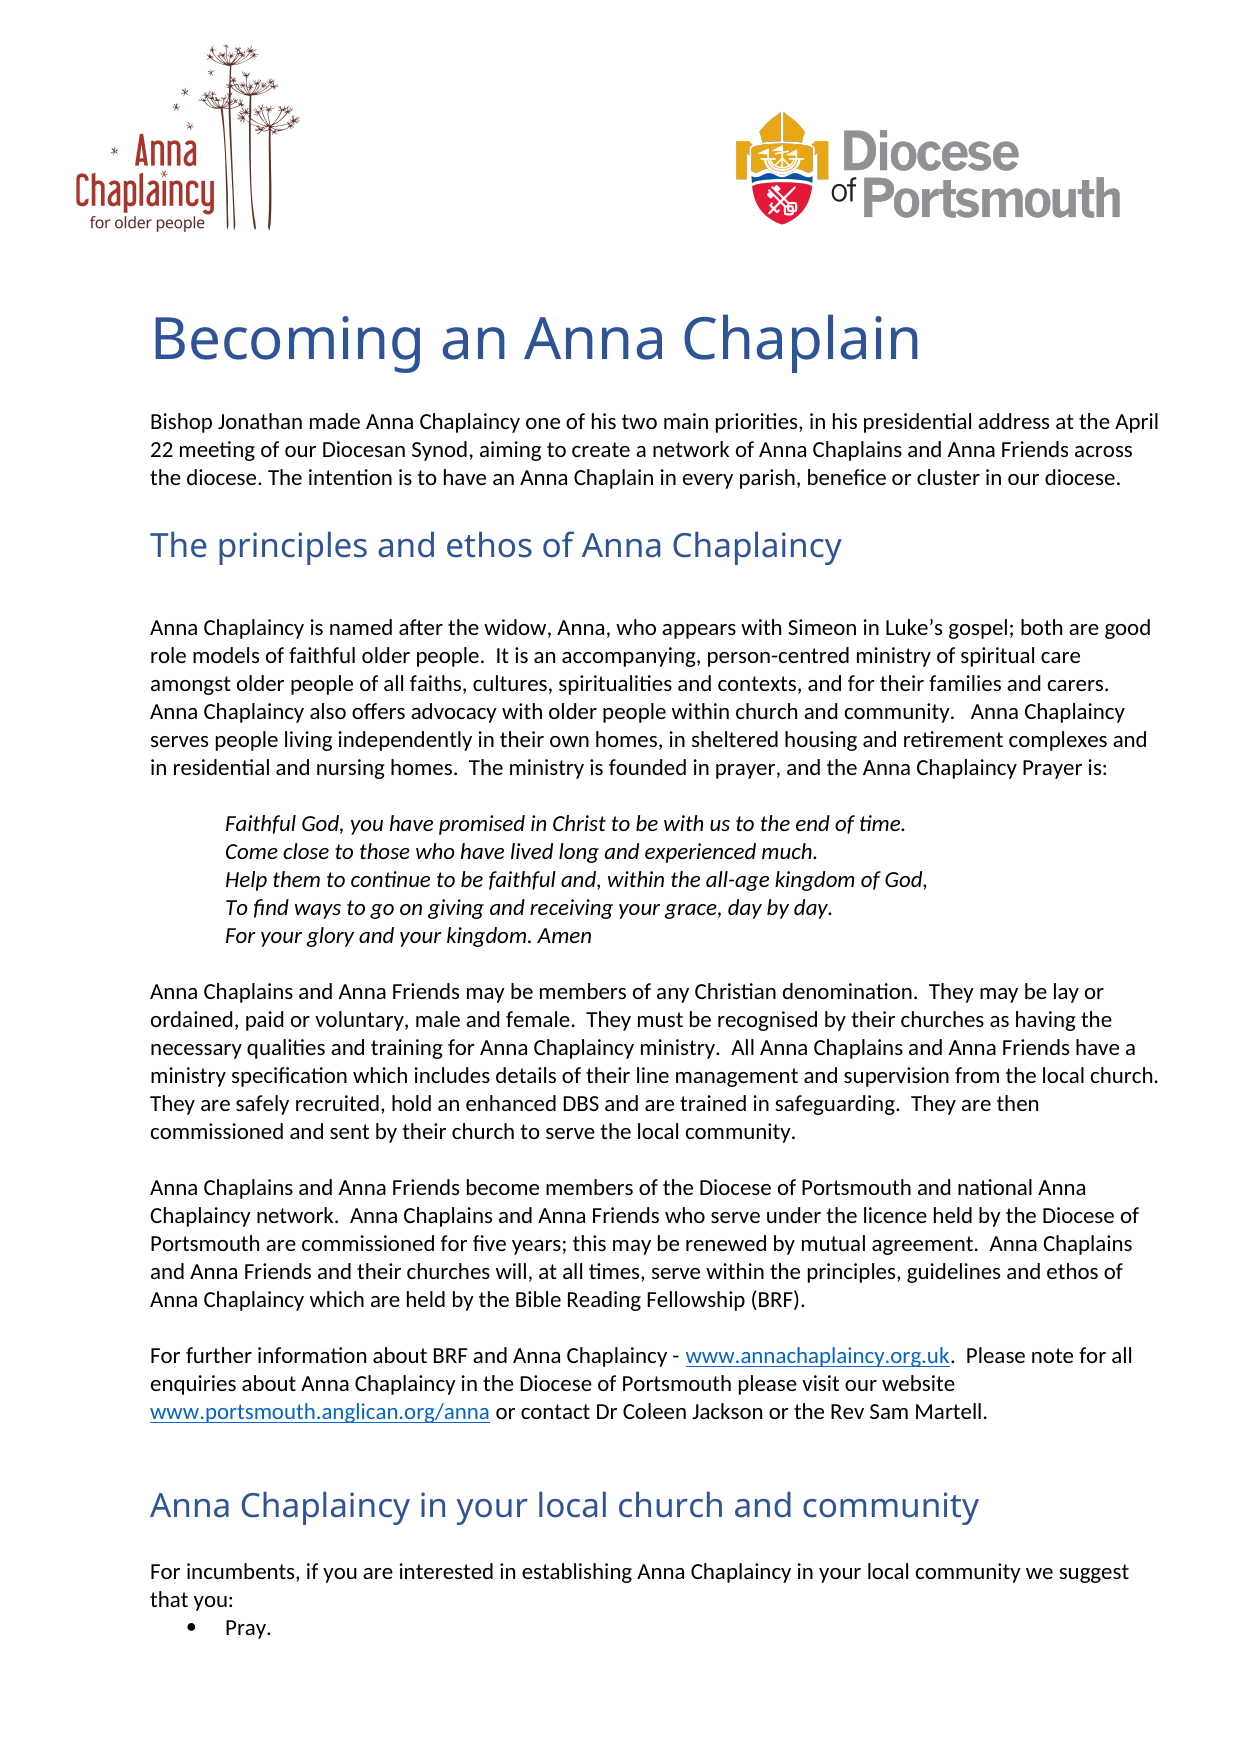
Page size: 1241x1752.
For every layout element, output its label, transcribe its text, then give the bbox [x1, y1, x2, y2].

text For your glory and your kingdom. Amen [225, 921, 1167, 949]
text The principles and ethos of Anna Chaplaincy [150, 522, 1167, 567]
list Pray. [187, 1613, 1167, 1641]
text Come close to those who have lived long and experienced much. [225, 837, 1167, 865]
text Anna Chaplaincy in your local church and community [150, 1481, 1167, 1527]
text Faithful God, you have promised in Christ to be with us to the end of time. [225, 809, 1167, 837]
text Becoming an Anna Chaplain [150, 297, 1140, 377]
text Anna Chaplaincy is named after the widow, Anna, who appears with Simeon in Luke’s gospel; both are good role models of faithful older people. It is an accompanying, person-centred ministry of spiritual care amongst older people of all faiths, cultures, spiritualities and contexts, and for their families and carers. Anna Chaplaincy also offers advocacy with older people within church and community. Anna Chaplaincy serves people living independently in their own homes, in sheltered housing and retirement complexes and in residential and nursing homes. The ministry is founded in prayer, and the Anna Chaplaincy Prayer is: [150, 613, 1167, 781]
text For incumbents, if you are interested in establishing Anna Chaplaincy in your local community we suggest that you: [150, 1557, 1167, 1613]
picture [729, 106, 1125, 232]
picture [76, 44, 300, 232]
text Help them to continue to be faithful and, within the all-age kingdom of God, [225, 865, 1167, 893]
text For further information about BRF and Anna Chaplaincy - www.annachaplaincy.org.uk. Please note for all enquiries about Anna Chaplaincy in the Diocese of Portsmouth please visit our website www.portsmouth.anglican.org/anna or contact Dr Coleen Jackson or the Rev Sam Martell. [150, 1341, 1167, 1425]
text Bishop Jonathan made Anna Chaplaincy one of his two main priorities, in his presidential address at the April 22 meeting of our Diocesan Synod, aiming to create a network of Anna Chaplains and Anna Friends across the diocese. The intention is to have an Anna Chaplain in every parish, benefice or cluster in our diocese. [150, 407, 1167, 491]
text To find ways to go on giving and receiving your grace, day by day. [225, 893, 1167, 921]
text Anna Chaplains and Anna Friends may be members of any Christian denomination. They may be lay or ordained, paid or voluntary, male and female. They must be recognised by their churches as having the necessary qualities and training for Anna Chaplaincy ministry. All Anna Chaplains and Anna Friends have a ministry specification which includes details of their line management and supervision from the local church. They are safely recruited, hold an enhanced DBS and are trained in safeguarding. They are then commissioned and sent by their church to serve the local community. [150, 977, 1167, 1145]
text Anna Chaplains and Anna Friends become members of the Diocese of Portsmouth and national Anna Chaplaincy network. Anna Chaplains and Anna Friends who serve under the licence held by the Diocese of Portsmouth are commissioned for five years; this may be renewed by mutual agreement. Anna Chaplains and Anna Friends and their churches will, at all times, serve within the principles, guidelines and ethos of Anna Chaplaincy which are held by the Bible Reading Fellowship (BRF). [150, 1173, 1167, 1313]
